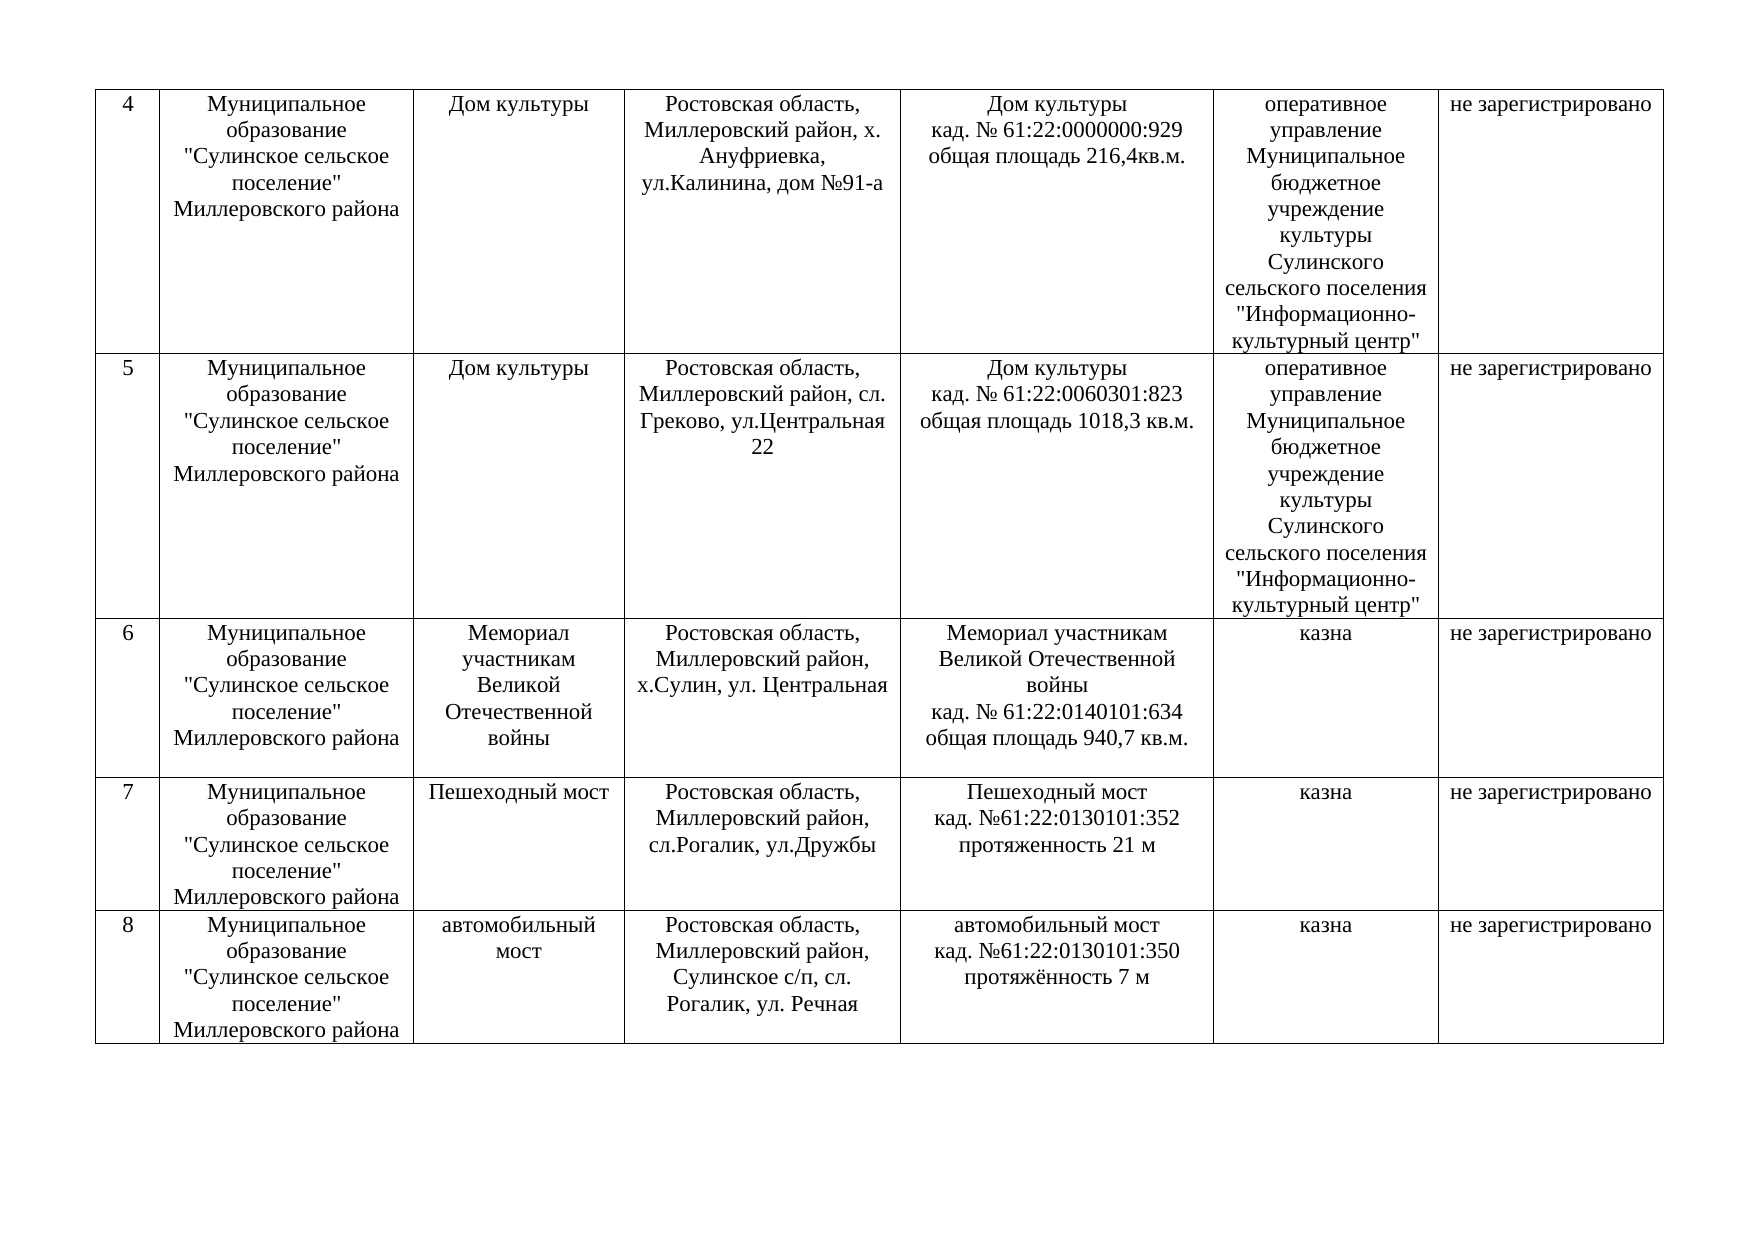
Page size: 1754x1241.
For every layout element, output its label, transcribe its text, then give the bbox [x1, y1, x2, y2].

table_cell 5 [96, 354, 159, 618]
table_cell 4 [96, 90, 159, 353]
table_cell не зарегистрировано [1439, 778, 1663, 910]
table_cell Дом культуры [414, 90, 624, 353]
table_cell Ростовская область, Миллеровский район, сл.Рогалик, ул.Дружбы [625, 778, 900, 910]
table_cell 6 [96, 619, 159, 777]
table_cell Пешеходный мост кад. №61:22:0130101:352 протяженность 21 м [901, 778, 1213, 910]
table_cell Мемориал участникам Великой Отечественной войны [414, 619, 624, 777]
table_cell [901, 911, 1213, 1042]
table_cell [160, 90, 413, 353]
table_cell Ростовская область, Миллеровский район, х.Сулин, ул. Центральная [625, 619, 900, 777]
table_cell Ростовская область, Миллеровский район, сл. Греково, ул.Центральная 22 [625, 354, 900, 618]
table_cell оперативное управление Муниципальное бюджетное учреждение культуры Сулинского сельского поселения "Информационно-культурный центр" [1214, 354, 1438, 618]
table_cell Муниципальное образование "Сулинское сельское поселение" Миллеровского района [160, 619, 413, 777]
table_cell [625, 911, 900, 1042]
table_cell 8 [96, 911, 159, 1042]
table_cell Ростовская область, Миллеровский район, х. Ануфриевка, ул.Калинина, дом №91-а [625, 90, 900, 353]
table_cell Муниципальное образование "Сулинское сельское поселение" Миллеровского района [160, 778, 413, 910]
table_cell не зарегистрировано [1439, 90, 1663, 353]
table_cell казна [1214, 778, 1438, 910]
table_cell автомобильный мост [414, 911, 624, 1042]
table_cell Дом культуры кад. № 61:22:0000000:929 общая площадь 216,4кв.м. [901, 90, 1213, 353]
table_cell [1214, 90, 1438, 353]
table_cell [160, 911, 413, 1042]
table_cell не зарегистрировано [1439, 619, 1663, 777]
table_cell Мемориал участникам Великой Отечественной войны кад. № 61:22:0140101:634 общая площадь 940,7 кв.м. [901, 619, 1213, 777]
table_cell Муниципальное образование "Сулинское сельское поселение" Миллеровского района [160, 354, 413, 618]
table_cell не зарегистрировано [1439, 911, 1663, 1042]
table_cell Пешеходный мост [414, 778, 624, 910]
table_cell не зарегистрировано [1439, 354, 1663, 618]
table_cell Дом культуры [414, 354, 624, 618]
table_cell казна [1214, 911, 1438, 1042]
table_cell казна [1214, 619, 1438, 777]
table_cell Дом культуры кад. № 61:22:0060301:823 общая площадь 1018,3 кв.м. [901, 354, 1213, 618]
table_cell 7 [96, 778, 159, 910]
